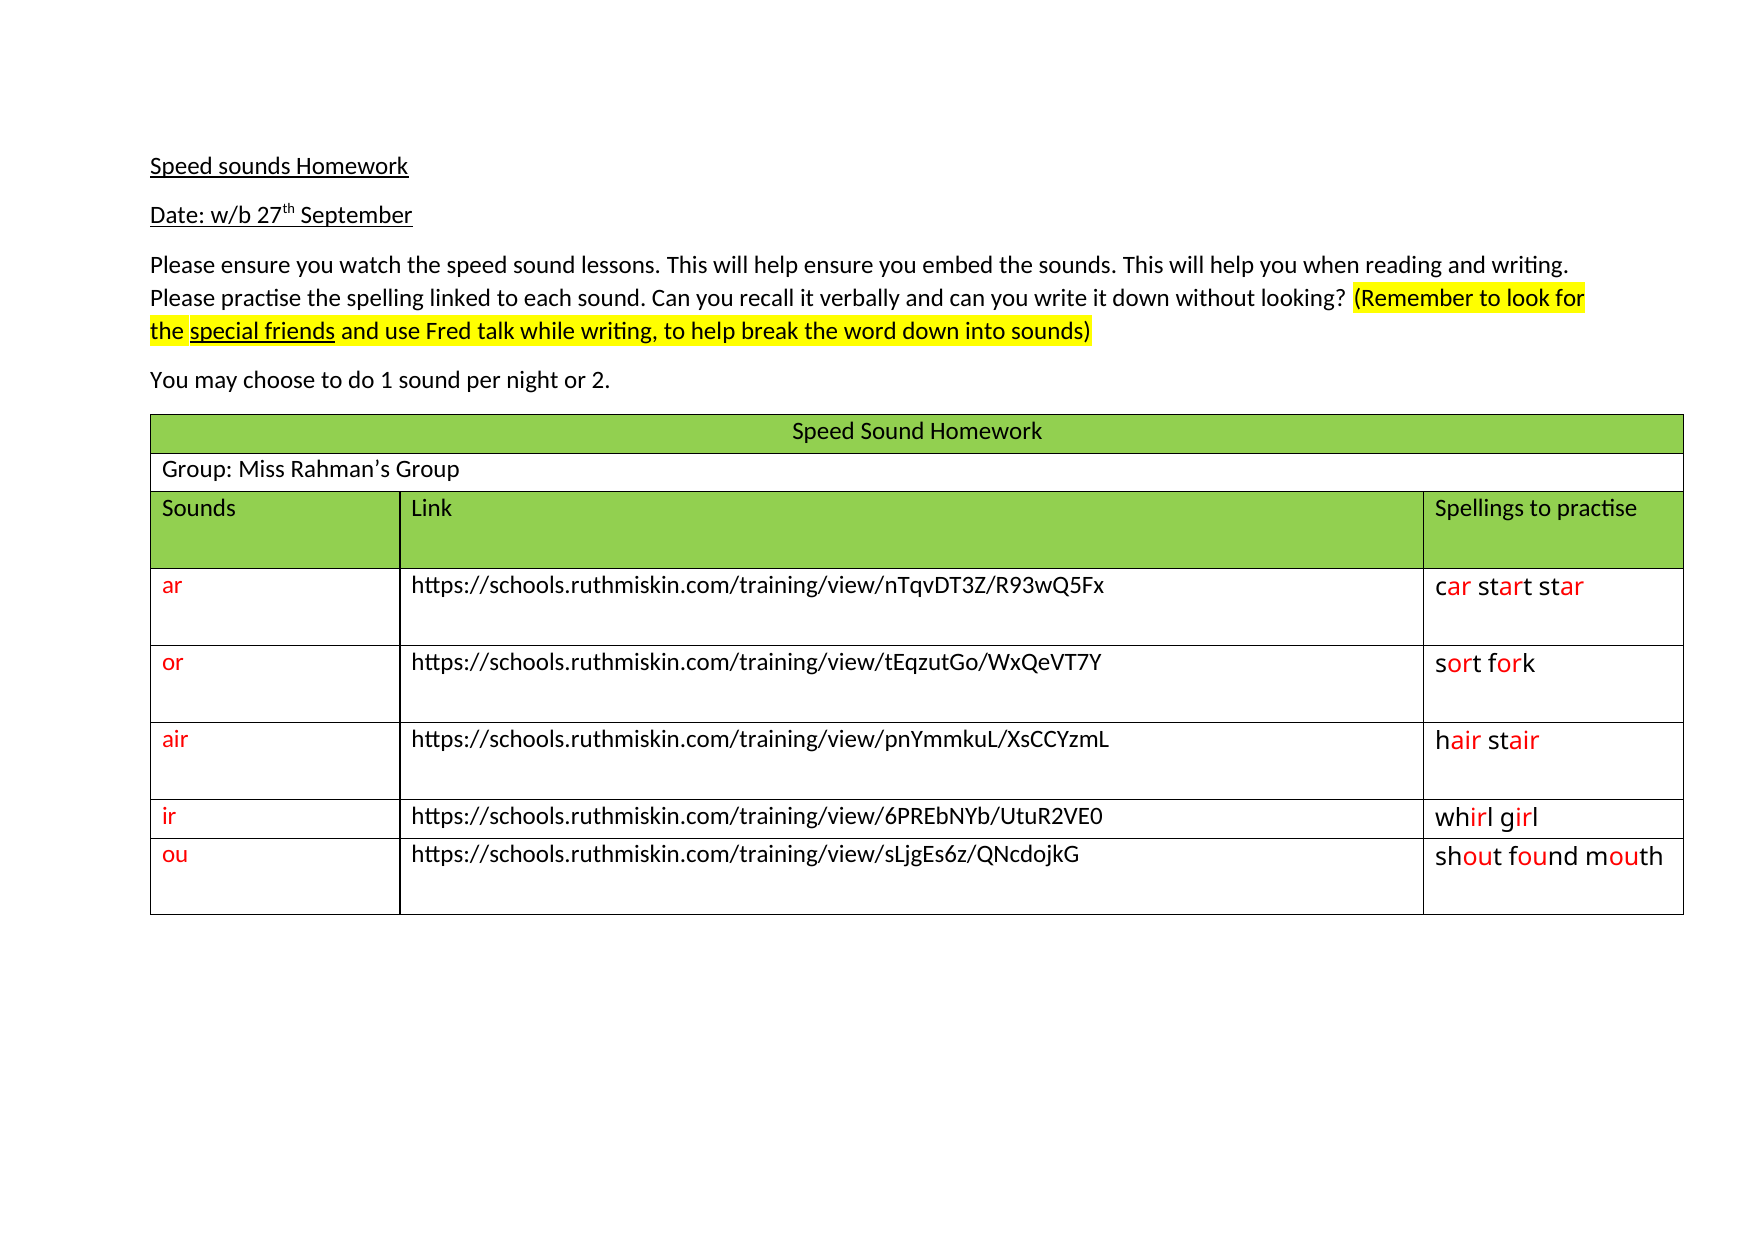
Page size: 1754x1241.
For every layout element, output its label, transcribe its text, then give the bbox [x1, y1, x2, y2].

table_cell air [151, 723, 399, 799]
table_cell Group: Miss Rahman’s Group [151, 454, 1683, 491]
table_cell hair stair [1424, 723, 1683, 799]
table_header Speed Sound Homework [151, 415, 1683, 453]
table_cell https://schools.ruthmiskin.com/training/view/6PREbNYb/UtuR2VE0 [401, 800, 1423, 837]
text You may choose to do 1 sound per night or 2. [150, 364, 1604, 395]
table_cell https://schools.ruthmiskin.com/training/view/pnYmmkuL/XsCCYzmL [401, 723, 1423, 799]
table_cell ar [151, 569, 399, 645]
table_cell ir [151, 800, 399, 837]
table_cell https://schools.ruthmiskin.com/training/view/nTqvDT3Z/R93wQ5Fx [401, 569, 1423, 645]
table_cell https://schools.ruthmiskin.com/training/view/tEqzutGo/WxQeVT7Y [401, 646, 1423, 722]
table_cell ou [151, 839, 399, 914]
table_cell Sounds [151, 492, 399, 568]
text Speed sounds Homework [150, 150, 1604, 181]
text Date: w/b 27th September [150, 199, 1604, 230]
table_cell https://schools.ruthmiskin.com/training/view/sLjgEs6z/QNcdojkG [401, 839, 1423, 914]
table_cell whirl girl [1424, 800, 1683, 837]
text Please ensure you watch the speed sound lessons. This will help ensure you embed the sounds. This will help you when reading and writing. Please practise the spelling linked to each sound. Can you recall it verbally and can you write it down without looking? (Remember to look for the special friends and use Fred talk while writing, to help break the word down into sounds) [150, 249, 1604, 346]
table_cell Link [401, 492, 1423, 568]
table_cell or [151, 646, 399, 722]
table_cell shout found mouth [1424, 839, 1683, 914]
table_cell sort fork [1424, 646, 1683, 722]
table_cell Spellings to practise [1424, 492, 1683, 568]
table_cell car start star [1424, 569, 1683, 645]
